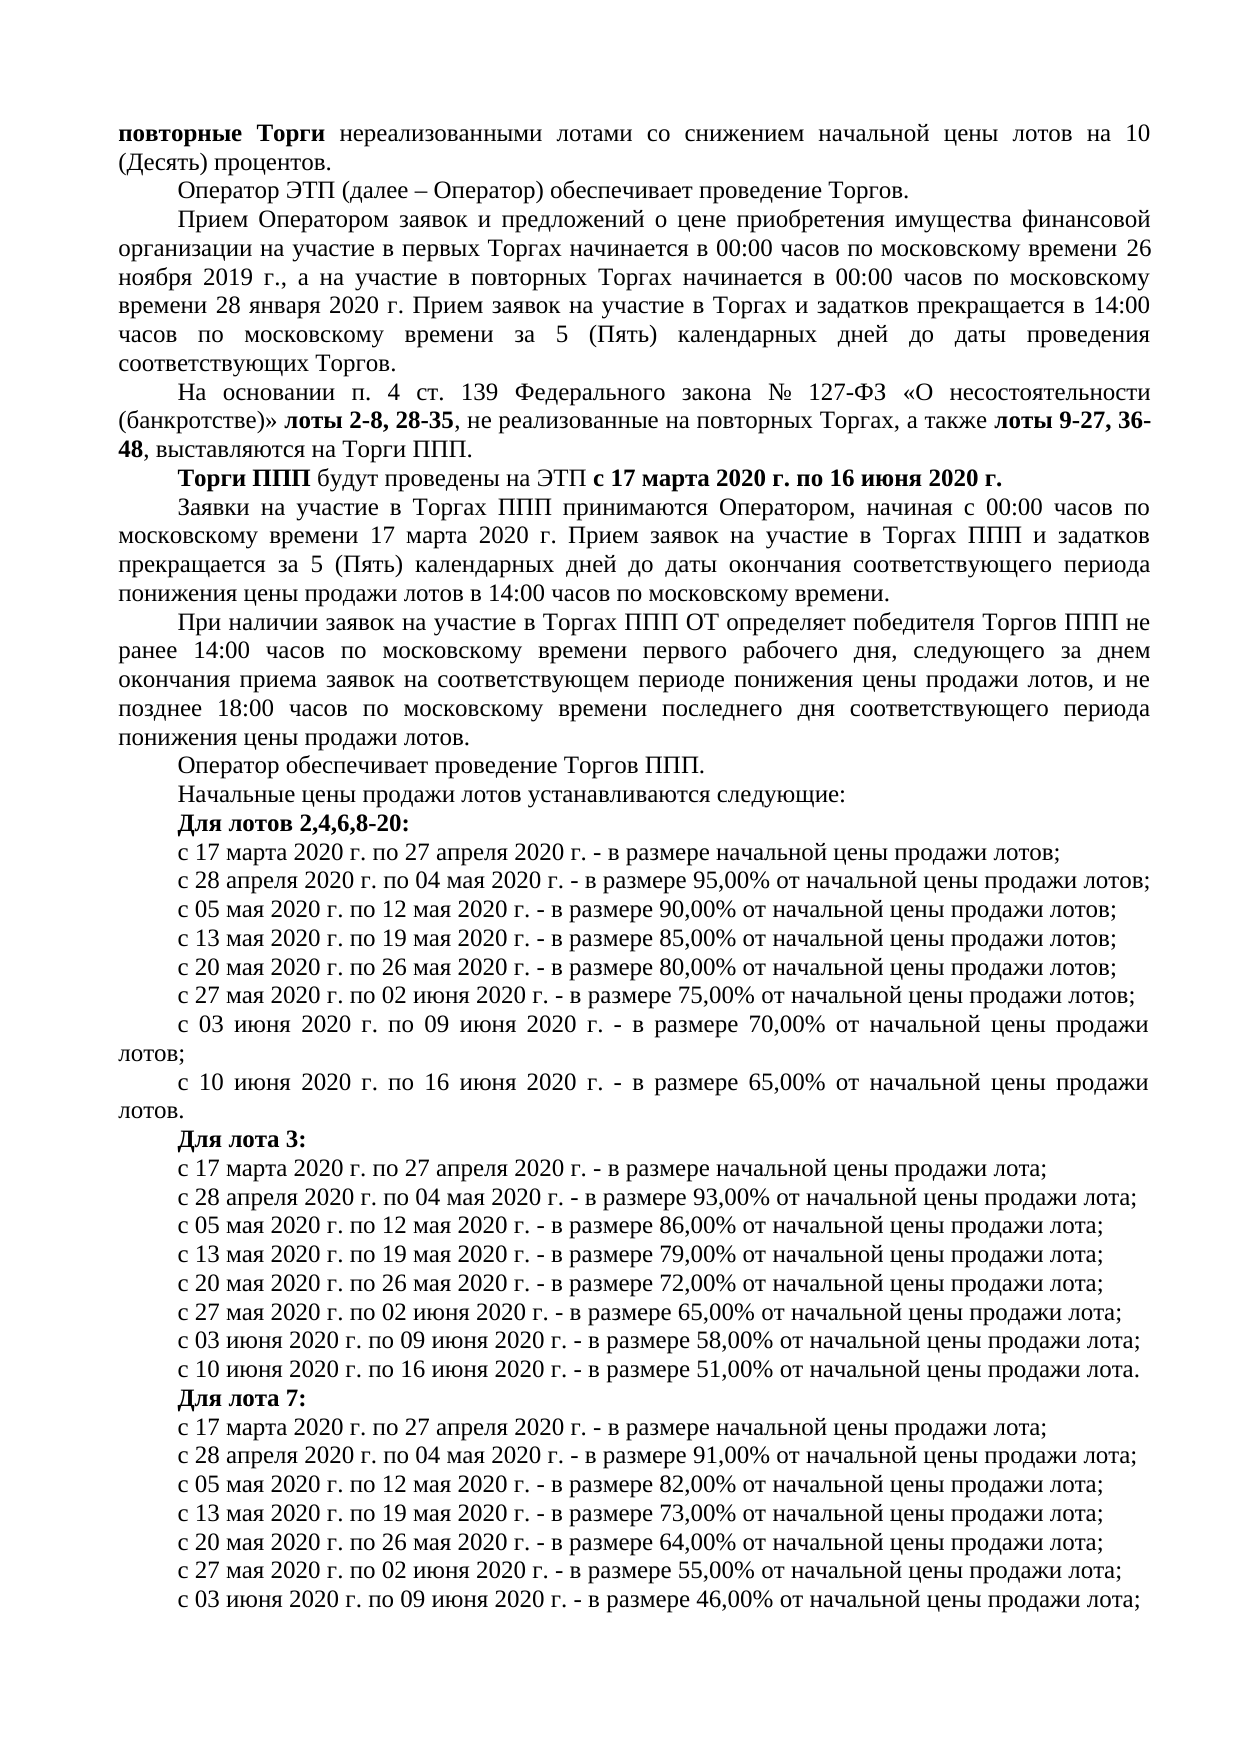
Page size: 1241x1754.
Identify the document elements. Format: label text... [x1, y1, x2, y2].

text с 28 апреля 2020 г. по 04 мая 2020 г. - в размере 91,00% от начальной цены продажи лота; [118, 1441, 1151, 1469]
text с 05 мая 2020 г. по 12 мая 2020 г. - в размере 86,00% от начальной цены продажи лота; [118, 1211, 1151, 1239]
text При наличии заявок на участие в Торгах ППП ОТ определяет победителя Торгов ППП не ранее 14:00 часов по московскому времени первого рабочего дня, следующего за днем окончания приема заявок на соответствующем периоде понижения цены продажи лотов, и не позднее 18:00 часов по московскому времени последнего дня соответствующего периода понижения цены продажи лотов. [118, 607, 1151, 751]
text с 05 мая 2020 г. по 12 мая 2020 г. - в размере 82,00% от начальной цены продажи лота; [118, 1469, 1151, 1498]
text Прием Оператором заявок и предложений о цене приобретения имущества финансовой организации на участие в первых Торгах начинается в 00:00 часов по московскому времени 26 ноября 2019 г., а на участие в повторных Торгах начинается в 00:00 часов по московскому времени 28 января 2020 г. Прием заявок на участие в Торгах и задатков прекращается в 14:00 часов по московскому времени за 5 (Пять) календарных дней до даты проведения соответствующих Торгов. [118, 204, 1151, 377]
text с 10 июня 2020 г. по 16 июня 2020 г. - в размере 51,00% от начальной цены продажи лота. [118, 1354, 1151, 1383]
text Для лота 3: [118, 1124, 1151, 1153]
text На основании п. 4 ст. 139 Федерального закона № 127-ФЗ «О несостоятельности (банкротстве)» лоты 2-8, 28-35, не реализованные на повторных Торгах, а также лоты 9-27, 36-48, выставляются на Торги ППП. [118, 377, 1151, 463]
text с 20 мая 2020 г. по 26 мая 2020 г. - в размере 80,00% от начальной цены продажи лотов; [118, 952, 1151, 981]
text Торги ППП будут проведены на ЭТП с 17 марта 2020 г. по 16 июня 2020 г. [593, 463, 1151, 492]
text с 13 мая 2020 г. по 19 мая 2020 г. - в размере 79,00% от начальной цены продажи лота; [118, 1239, 1151, 1268]
text Для лотов 2,4,6,8-20: [118, 808, 1151, 837]
text с 28 апреля 2020 г. по 04 мая 2020 г. - в размере 93,00% от начальной цены продажи лота; [118, 1182, 1151, 1211]
text с 28 апреля 2020 г. по 04 мая 2020 г. - в размере 95,00% от начальной цены продажи лотов; [118, 866, 1151, 894]
text Торги ППП будут проведены на ЭТП с 17 марта 2020 г. по 16 июня 2020 г. [118, 463, 311, 492]
text с 03 июня 2020 г. по 09 июня 2020 г. - в размере 46,00% от начальной цены продажи лота; [118, 1584, 1151, 1613]
text с 20 мая 2020 г. по 26 мая 2020 г. - в размере 64,00% от начальной цены продажи лота; [118, 1527, 1151, 1556]
text с 05 мая 2020 г. по 12 мая 2020 г. - в размере 90,00% от начальной цены продажи лотов; [118, 894, 1151, 923]
text с 03 июня 2020 г. по 09 июня 2020 г. - в размере 58,00% от начальной цены продажи лота; [118, 1326, 1151, 1354]
text с 17 марта 2020 г. по 27 апреля 2020 г. - в размере начальной цены продажи лота; [118, 1412, 1151, 1441]
text с 27 мая 2020 г. по 02 июня 2020 г. - в размере 75,00% от начальной цены продажи лотов; [118, 981, 1151, 1009]
text с 20 мая 2020 г. по 26 мая 2020 г. - в размере 72,00% от начальной цены продажи лота; [118, 1268, 1151, 1297]
text Начальные цены продажи лотов устанавливаются следующие: [118, 779, 1151, 808]
text с 17 марта 2020 г. по 27 апреля 2020 г. - в размере начальной цены продажи лотов; [118, 837, 1151, 866]
text с 10 июня 2020 г. по 16 июня 2020 г. - в размере 65,00% от начальной цены продажи лотов. [118, 1067, 1151, 1124]
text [118, 118, 1151, 176]
text с 27 мая 2020 г. по 02 июня 2020 г. - в размере 55,00% от начальной цены продажи лота; [118, 1556, 1151, 1584]
text Оператор ЭТП (далее – Оператор) обеспечивает проведение Торгов. [118, 176, 1151, 204]
text с 13 мая 2020 г. по 19 мая 2020 г. - в размере 85,00% от начальной цены продажи лотов; [118, 923, 1151, 952]
text с 03 июня 2020 г. по 09 июня 2020 г. - в размере 70,00% от начальной цены продажи лотов; [118, 1009, 1151, 1067]
text с 13 мая 2020 г. по 19 мая 2020 г. - в размере 73,00% от начальной цены продажи лота; [118, 1498, 1151, 1527]
text Для лота 7: [118, 1383, 1151, 1412]
text Оператор обеспечивает проведение Торгов ППП. [118, 751, 1151, 779]
text Заявки на участие в Торгах ППП принимаются Оператором, начиная с 00:00 часов по московскому времени 17 марта 2020 г. Прием заявок на участие в Торгах ППП и задатков прекращается за 5 (Пять) календарных дней до даты окончания соответствующего периода понижения цены продажи лотов в 14:00 часов по московскому времени. [118, 492, 1151, 607]
text с 17 марта 2020 г. по 27 апреля 2020 г. - в размере начальной цены продажи лота; [118, 1153, 1151, 1182]
text с 27 мая 2020 г. по 02 июня 2020 г. - в размере 65,00% от начальной цены продажи лота; [118, 1297, 1151, 1326]
